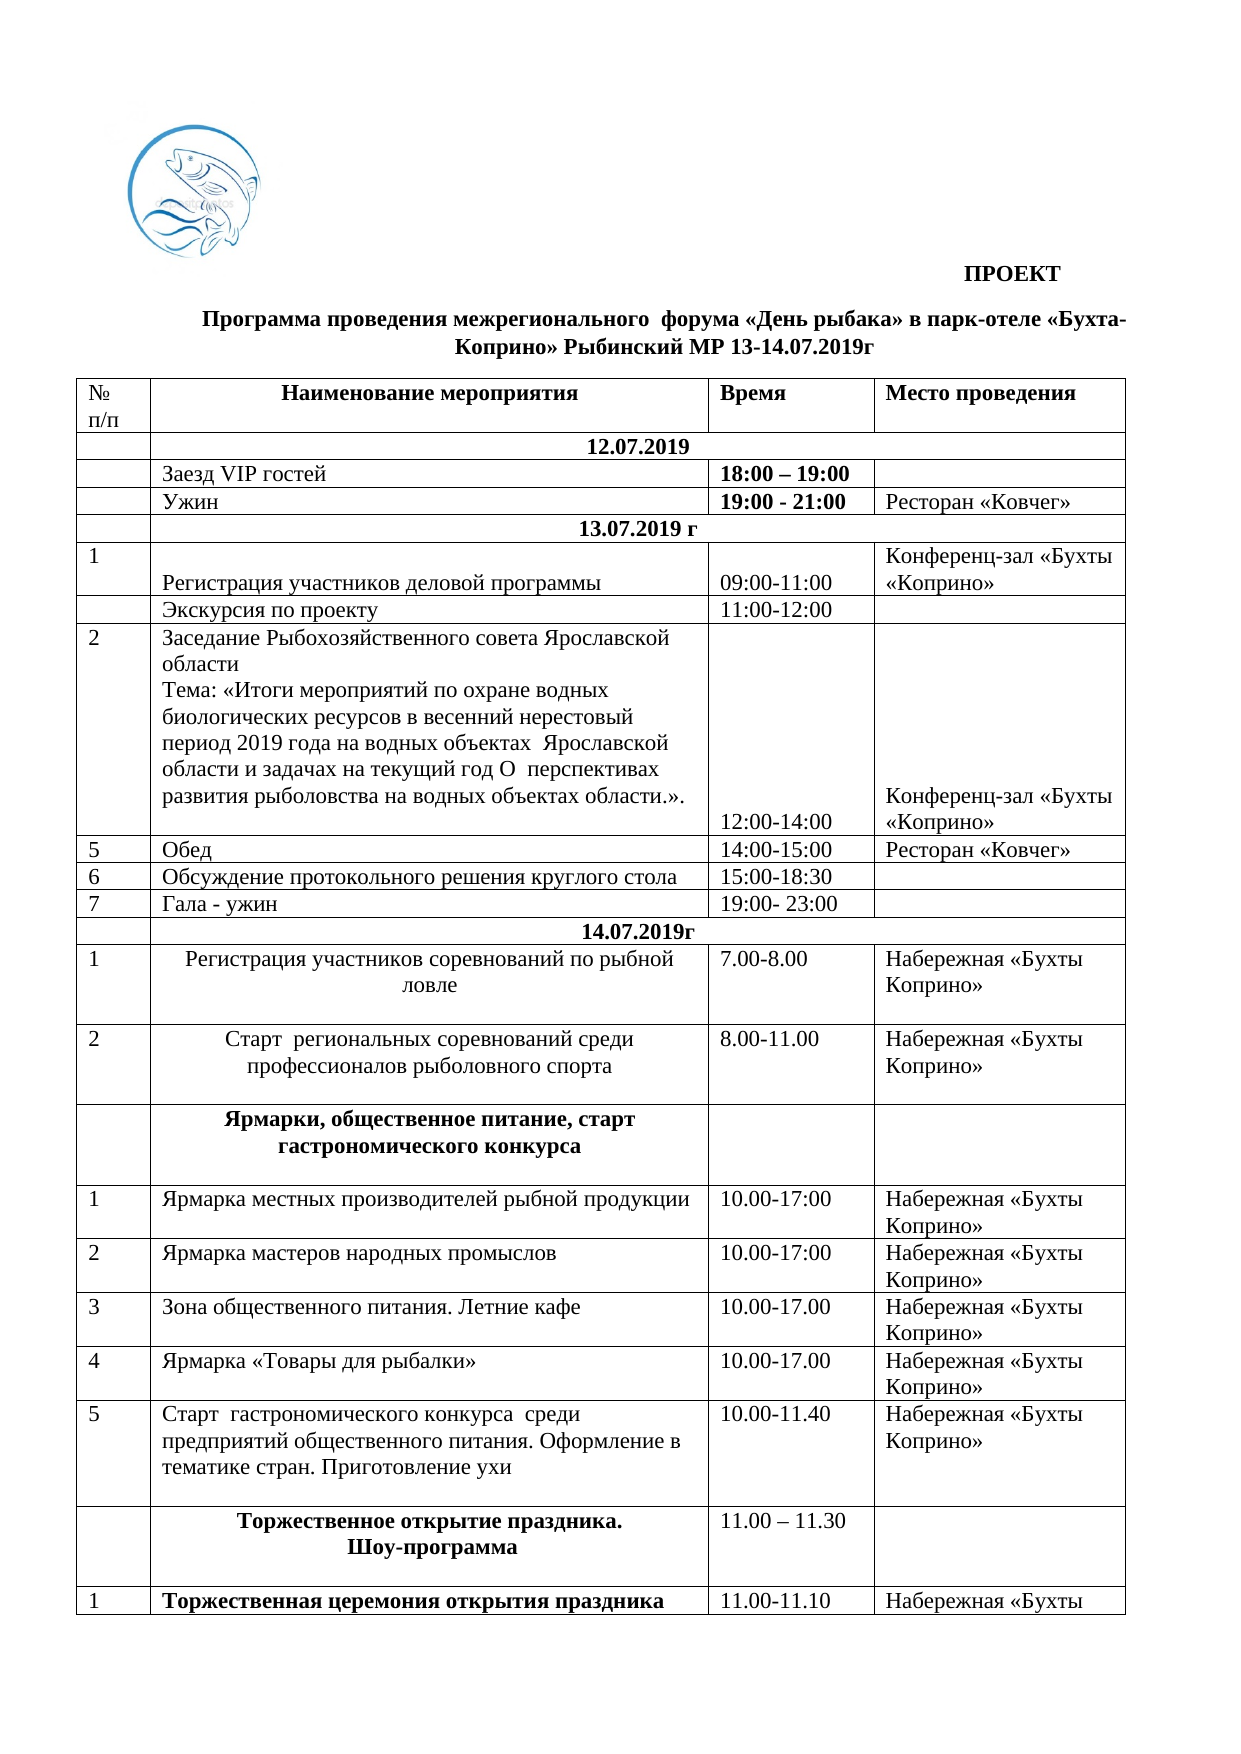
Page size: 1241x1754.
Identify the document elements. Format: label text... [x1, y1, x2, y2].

table_cell [77, 596, 150, 623]
table_cell Заезд VIP гостей [151, 460, 708, 487]
table_cell 12.07.2019 [151, 433, 1125, 459]
table_cell 1 [77, 1587, 150, 1613]
table_cell 11.00 – 11.30 [709, 1507, 874, 1586]
table_cell Набережная «Бухты Коприно» [875, 1239, 1125, 1292]
table_cell [875, 460, 1125, 487]
table_cell [77, 515, 150, 542]
table_cell 14.07.2019г [151, 918, 1125, 944]
table_cell Старт региональных соревнований среди профессионалов рыболовного спорта [151, 1025, 708, 1104]
table_cell 8.00-11.00 [709, 1025, 874, 1104]
picture [104, 101, 284, 281]
table_header Место проведения [875, 379, 1125, 432]
table_cell 1 [77, 945, 150, 1024]
table_cell Набережная «Бухты Коприно» [875, 945, 1125, 1024]
table_cell 3 [77, 1293, 150, 1346]
table_cell Обсуждение протокольного решения круглого стола [151, 863, 708, 889]
table_cell [875, 863, 1125, 889]
table_cell 1 [77, 543, 150, 595]
table_cell Гала - ужин [151, 890, 708, 917]
table_cell Набережная «Бухты Коприно» [875, 1401, 1125, 1506]
table_cell [77, 488, 150, 514]
table_cell [77, 433, 150, 459]
table_cell 5 [77, 1401, 150, 1506]
table_cell [77, 460, 150, 487]
table_cell 12:00-14:00 [709, 624, 874, 834]
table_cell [875, 1587, 1125, 1613]
table_cell [709, 1105, 874, 1184]
table_cell 7.00-8.00 [709, 945, 874, 1024]
table_cell Ярмарка «Товары для рыбалки» [151, 1347, 708, 1399]
table_cell 13.07.2019 г [151, 515, 1125, 542]
table_cell [875, 890, 1125, 917]
table_cell Конференц-зал «Бухты «Коприно» [875, 624, 1125, 834]
table_cell 10.00-17.00 [709, 1347, 874, 1399]
table_cell 7 [77, 890, 150, 917]
table_cell 10.00-17:00 [709, 1186, 874, 1238]
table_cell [151, 1587, 708, 1613]
table_cell Набережная «Бухты Коприно» [875, 1186, 1125, 1238]
table_cell Ресторан «Ковчег» [875, 488, 1125, 514]
table_cell 09:00-11:00 [709, 543, 874, 595]
table_cell 1 [77, 1186, 150, 1238]
table_cell Ярмарка мастеров народных промыслов [151, 1239, 708, 1292]
table_cell 11:00-12:00 [709, 596, 874, 623]
table_header № п/п [77, 379, 150, 432]
table_cell Конференц-зал «Бухты «Коприно» [875, 543, 1125, 595]
table_cell Ярмарка местных производителей рыбной продукции [151, 1186, 708, 1238]
table_cell [77, 918, 150, 944]
table_cell 14:00-15:00 [709, 836, 874, 862]
table_cell [77, 1105, 150, 1184]
table_cell 15:00-18:30 [709, 863, 874, 889]
table_cell Заседание Рыбохозяйственного совета Ярославской области Тема: «Итоги мероприятий по охране водных биологических ресурсов в весенний нерестовый период 2019 года на водных объектах Ярославской области и задачах на текущий год О перспективах развития рыболовства на водных объектах области.». [151, 624, 708, 834]
table_cell Зона общественного питания. Летние кафе [151, 1293, 708, 1346]
table_cell [875, 1507, 1125, 1586]
table_cell Экскурсия по проекту [151, 596, 708, 623]
table_cell Набережная «Бухты Коприно» [875, 1347, 1125, 1399]
table_cell 4 [77, 1347, 150, 1399]
table_cell 2 [77, 1025, 150, 1104]
table_cell 18:00 – 19:00 [709, 460, 874, 487]
text Программа проведения межрегионального форума «День рыбака» в парк-отеле «Бухта-Коприно» Рыбинский МР 13-14.07.2019г [177, 305, 1152, 359]
table_cell Регистрация участников деловой программы [151, 543, 708, 595]
table_cell Набережная «Бухты Коприно» [875, 1025, 1125, 1104]
table_cell 2 [77, 1239, 150, 1292]
table_cell 19:00 - 21:00 [709, 488, 874, 514]
text ПРОЕКТ [15, 102, 1152, 286]
table_cell Ресторан «Ковчег» [875, 836, 1125, 862]
table_cell [875, 1105, 1125, 1184]
table_cell Торжественное открытие праздника. Шоу-программа [151, 1507, 708, 1586]
table_header Наименование мероприятия [151, 379, 708, 432]
table_cell 2 [77, 624, 150, 834]
table_cell 6 [77, 863, 150, 889]
table_cell 5 [77, 836, 150, 862]
table_cell 10.00-17:00 [709, 1239, 874, 1292]
table_header Время [709, 379, 874, 432]
table_cell [875, 596, 1125, 623]
table_cell Ужин [151, 488, 708, 514]
table_cell Старт гастрономического конкурса среди предприятий общественного питания. Оформление в тематике стран. Приготовление ухи [151, 1401, 708, 1506]
table_cell Ярмарки, общественное питание, старт гастрономического конкурса [151, 1105, 708, 1184]
table_cell 10.00-11.40 [709, 1401, 874, 1506]
table_cell Набережная «Бухты Коприно» [875, 1293, 1125, 1346]
table_cell Регистрация участников соревнований по рыбной ловле [151, 945, 708, 1024]
table_cell 19:00- 23:00 [709, 890, 874, 917]
table_cell [77, 1507, 150, 1586]
table_cell 11.00-11.10 [709, 1587, 874, 1613]
table_cell Обед [151, 836, 708, 862]
table_cell 10.00-17.00 [709, 1293, 874, 1346]
